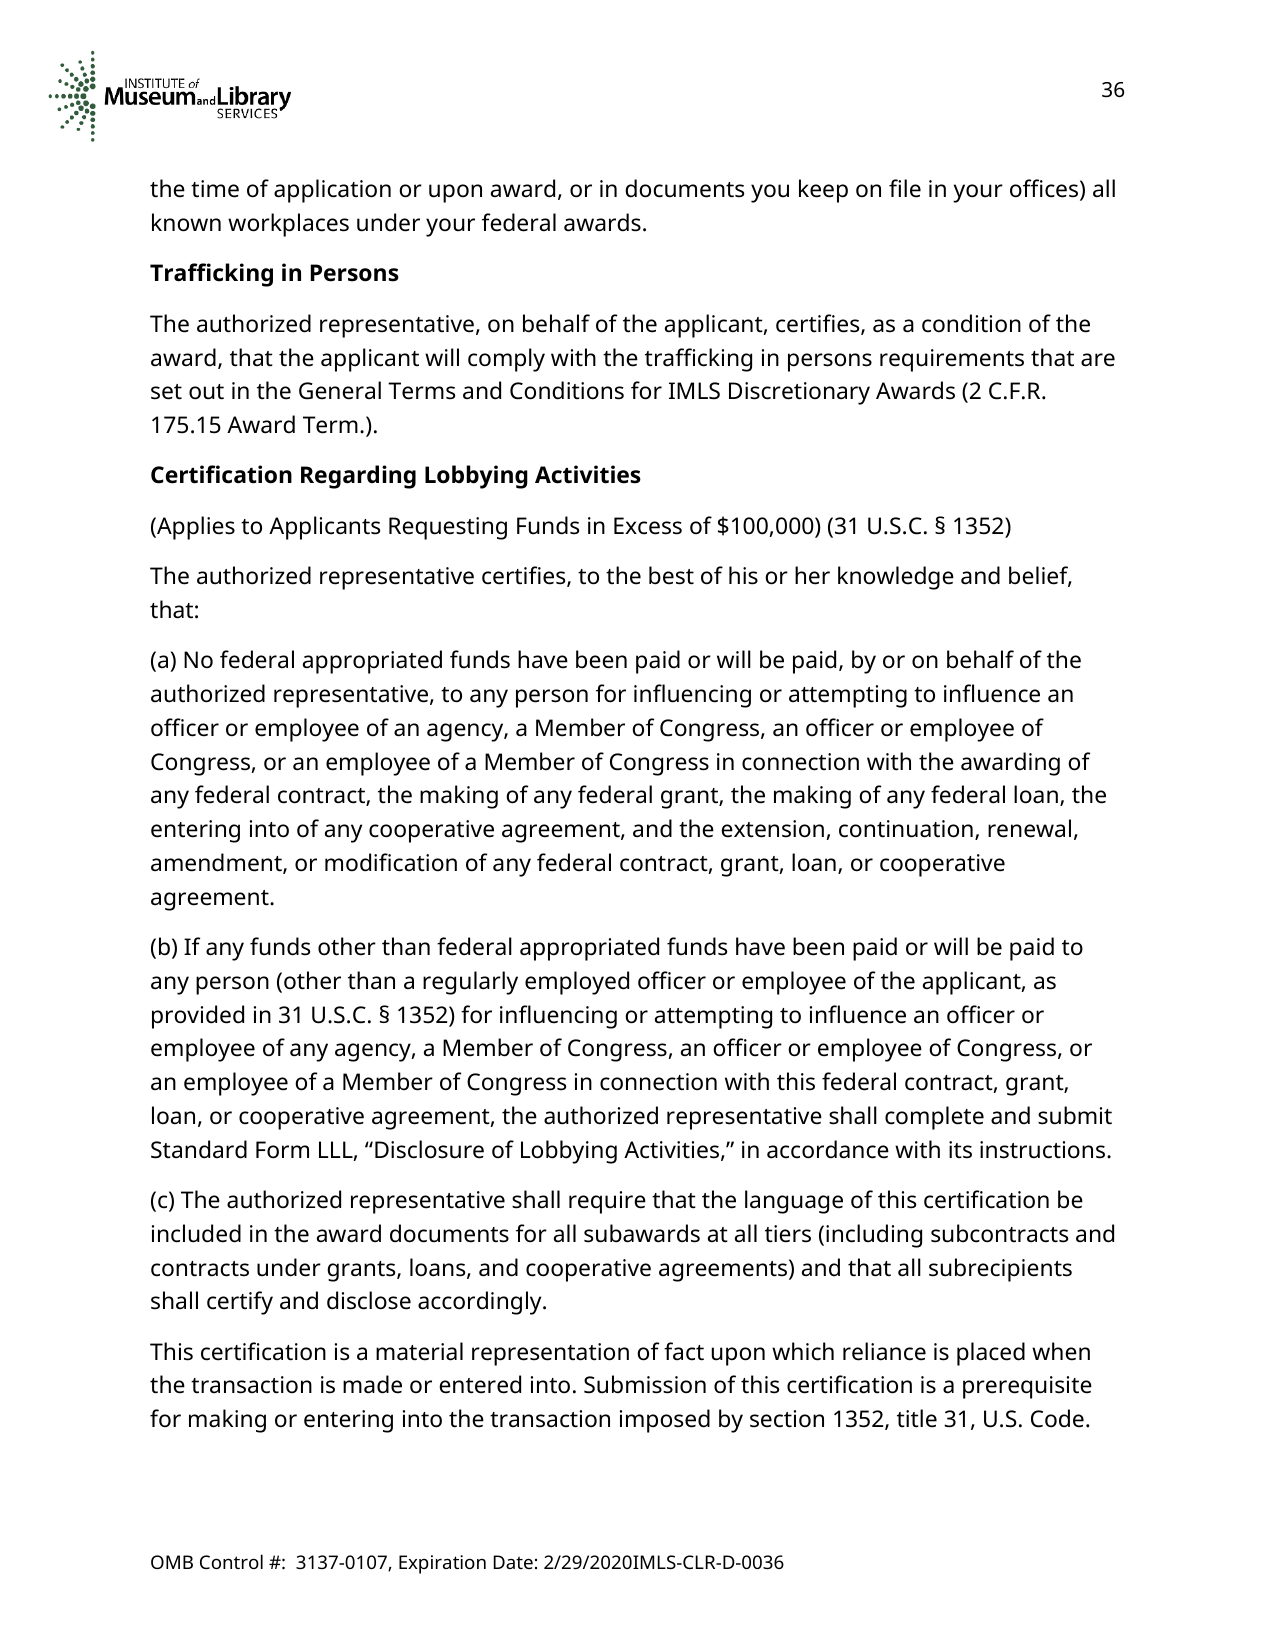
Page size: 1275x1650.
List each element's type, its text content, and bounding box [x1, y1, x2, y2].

text Certification Regarding Lobbying Activities [150, 459, 1125, 491]
text Trafficking in Persons [150, 257, 1125, 289]
text (b) If any funds other than federal appropriated funds have been paid or will be paid to any person (other than a regularly employed officer or employee of the applicant, as provided in 31 U.S.C. § 1352) for influencing or attempting to influence an officer or employee of any agency, a Member of Congress, an officer or employee of Congress, or an employee of a Member of Congress in connection with this federal contract, grant, loan, or cooperative agreement, the authorized representative shall complete and submit Standard Form LLL, “Disclosure of Lobbying Activities,” in accordance with its instructions. [150, 931, 1125, 1165]
text The authorized representative certifies, to the best of his or her knowledge and belief, that: [150, 560, 1125, 625]
text (c) The authorized representative shall require that the language of this certification be included in the award documents for all subawards at all tiers (including subcontracts and contracts under grants, loans, and cooperative agreements) and that all subrecipients shall certify and disclose accordingly. [150, 1184, 1125, 1317]
picture [45, 38, 299, 154]
text (Applies to Applicants Requesting Funds in Excess of $100,000) (31 U.S.C. § 1352) [150, 510, 1125, 541]
text (a) No federal appropriated funds have been paid or will be paid, by or on behalf of the authorized representative, to any person for influencing or attempting to influence an officer or employee of an agency, a Member of Congress, an officer or employee of Congress, or an employee of a Member of Congress in connection with the awarding of any federal contract, the making of any federal grant, the making of any federal loan, the entering into of any cooperative agreement, and the extension, continuation, renewal, amendment, or modification of any federal contract, grant, loan, or cooperative agreement. [150, 644, 1125, 912]
text The authorized representative, on behalf of the applicant, certifies, as a condition of the award, that the applicant will comply with the trafficking in persons requirements that are set out in the General Terms and Conditions for IMLS Discretionary Awards (2 C.F.R. 175.15 Award Term.). [150, 308, 1125, 440]
